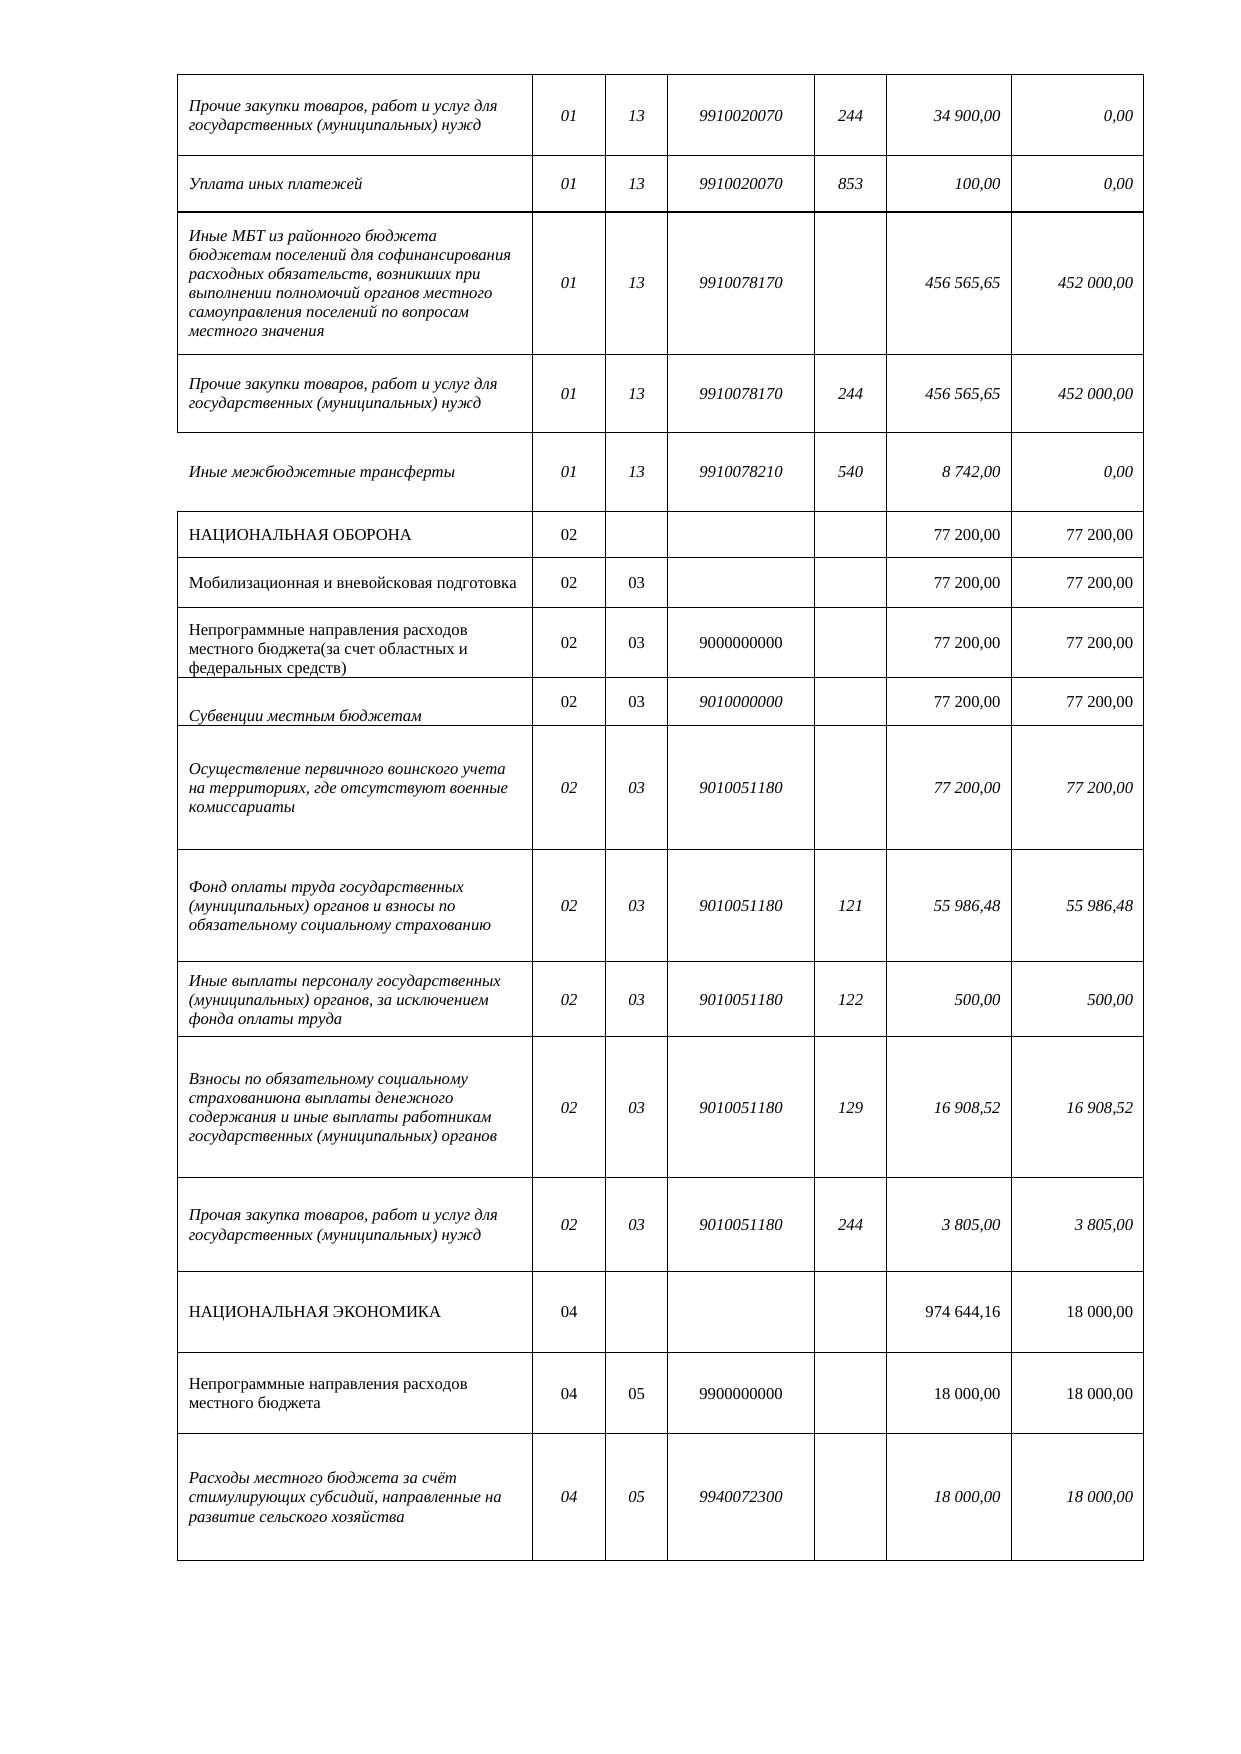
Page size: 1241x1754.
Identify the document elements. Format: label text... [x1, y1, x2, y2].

table_cell 9010051180 [668, 962, 814, 1036]
table_cell [815, 512, 886, 557]
table_cell Прочие закупки товаров, работ и услуг для государственных (муниципальных) нужд [178, 75, 532, 155]
table_cell 18 000,00 [1012, 1272, 1143, 1352]
table_cell [815, 213, 886, 353]
table_cell 3 805,00 [1012, 1178, 1143, 1271]
table_cell [815, 558, 886, 607]
table_cell 01 [533, 213, 605, 353]
table_cell 9910078170 [668, 355, 814, 432]
table_cell 9010000000 [668, 678, 814, 725]
table_cell 100,00 [887, 156, 1011, 211]
table_cell 9010051180 [668, 726, 814, 849]
table_cell 9910020070 [668, 75, 814, 155]
table_cell 77 200,00 [1012, 608, 1143, 677]
table_cell 13 [606, 75, 667, 155]
table_cell Уплата иных платежей [178, 156, 532, 211]
table_cell 55 986,48 [1012, 850, 1143, 961]
table_cell 04 [533, 1434, 605, 1560]
table_cell [606, 1272, 667, 1352]
table_cell 77 200,00 [1012, 512, 1143, 557]
table_cell 500,00 [887, 962, 1011, 1036]
table_cell 13 [606, 213, 667, 353]
table_cell 01 [533, 156, 605, 211]
table_cell 02 [533, 608, 605, 677]
table_cell 9010051180 [668, 1178, 814, 1271]
table_cell НАЦИОНАЛЬНАЯ ЭКОНОМИКА [178, 1272, 532, 1352]
table_cell [668, 558, 814, 607]
table_cell 13 [606, 433, 667, 511]
table_cell Иные выплаты персоналу государственных (муниципальных) органов, за исключением фонда оплаты труда [178, 962, 532, 1036]
table_cell 9910078170 [668, 213, 814, 353]
table_cell 9000000000 [668, 608, 814, 677]
table_cell 03 [606, 850, 667, 961]
table_cell 02 [533, 962, 605, 1036]
table_cell 04 [533, 1272, 605, 1352]
table_cell 121 [815, 850, 886, 961]
table_cell 9940072300 [668, 1434, 814, 1560]
table_cell 03 [606, 962, 667, 1036]
table_cell 0,00 [1012, 433, 1143, 511]
table_cell Субвенции местным бюджетам [178, 678, 532, 725]
table_cell Мобилизационная и вневойсковая подготовка [178, 558, 532, 607]
table_cell Осуществление первичного воинского учета на территориях, где отсутствуют военные комиссариаты [178, 726, 532, 849]
table_cell [815, 1434, 886, 1560]
table_cell [606, 512, 667, 557]
table_cell 77 200,00 [887, 558, 1011, 607]
table_cell 03 [606, 678, 667, 725]
table_cell 02 [533, 512, 605, 557]
table_cell 122 [815, 962, 886, 1036]
table_cell 01 [533, 433, 605, 511]
table_cell 9910078210 [668, 433, 814, 511]
table_cell Непрограммные направления расходов местного бюджета(за счет областных и федеральных средств) [178, 608, 532, 677]
table_cell 77 200,00 [887, 608, 1011, 677]
table_cell 974 644,16 [887, 1272, 1011, 1352]
table_cell 9900000000 [668, 1353, 814, 1433]
table_cell 129 [815, 1037, 886, 1177]
table_cell 77 200,00 [887, 726, 1011, 849]
table_cell 456 565,65 [887, 213, 1011, 353]
table_cell 02 [533, 1037, 605, 1177]
table_cell [815, 1272, 886, 1352]
table_cell [815, 678, 886, 725]
table_cell 01 [533, 75, 605, 155]
table_cell [668, 1272, 814, 1352]
table_cell Непрограммные направления расходов местного бюджета [178, 1353, 532, 1433]
table_cell 3 805,00 [887, 1178, 1011, 1271]
table_cell 77 200,00 [887, 678, 1011, 725]
table_cell 55 986,48 [887, 850, 1011, 961]
table_cell 452 000,00 [1012, 213, 1143, 353]
table_cell 452 000,00 [1012, 355, 1143, 432]
table_cell 03 [606, 1037, 667, 1177]
table_cell 03 [606, 1178, 667, 1271]
table_cell 16 908,52 [887, 1037, 1011, 1177]
table_cell Иные МБТ из районного бюджета бюджетам поселений для софинансирования расходных обязательств, возникших при выполнении полномочий органов местного самоуправления поселений по вопросам местного значения [178, 213, 532, 353]
table_cell [815, 726, 886, 849]
table_cell [815, 608, 886, 677]
table_cell 16 908,52 [1012, 1037, 1143, 1177]
table_cell 77 200,00 [1012, 726, 1143, 849]
table_cell 244 [815, 1178, 886, 1271]
table_cell 456 565,65 [887, 355, 1011, 432]
table_cell 244 [815, 355, 886, 432]
table_cell 8 742,00 [887, 433, 1011, 511]
table_cell 500,00 [1012, 962, 1143, 1036]
table_cell 02 [533, 1178, 605, 1271]
table_cell 01 [533, 355, 605, 432]
table_cell 02 [533, 678, 605, 725]
table_cell 05 [606, 1353, 667, 1433]
table_cell 03 [606, 558, 667, 607]
table_cell 18 000,00 [1012, 1353, 1143, 1433]
table_cell 9010051180 [668, 1037, 814, 1177]
table_cell НАЦИОНАЛЬНАЯ ОБОРОНА [178, 512, 532, 557]
table_cell 05 [606, 1434, 667, 1560]
table_cell Иные межбюджетные трансферты [177, 433, 532, 511]
table_cell [668, 512, 814, 557]
table_cell 13 [606, 355, 667, 432]
table_cell 77 200,00 [1012, 678, 1143, 725]
table_cell 03 [606, 608, 667, 677]
table_cell 0,00 [1012, 156, 1143, 211]
table_cell 03 [606, 726, 667, 849]
table_cell 9910020070 [668, 156, 814, 211]
table_cell 9010051180 [668, 850, 814, 961]
table_cell 18 000,00 [887, 1434, 1011, 1560]
table_cell 18 000,00 [1012, 1434, 1143, 1560]
table_cell 34 900,00 [887, 75, 1011, 155]
table_cell [815, 1353, 886, 1433]
table_cell 853 [815, 156, 886, 211]
table_cell 13 [606, 156, 667, 211]
table_cell 540 [815, 433, 886, 511]
table_cell Фонд оплаты труда государственных (муниципальных) органов и взносы по обязательному социальному страхованию [178, 850, 532, 961]
table_cell 02 [533, 850, 605, 961]
table_cell 18 000,00 [887, 1353, 1011, 1433]
table_cell 02 [533, 558, 605, 607]
table_cell 0,00 [1012, 75, 1143, 155]
table_cell 244 [815, 75, 886, 155]
table_cell 77 200,00 [887, 512, 1011, 557]
table_cell Взносы по обязательному социальному страхованиюна выплаты денежного содержания и иные выплаты работникам государственных (муниципальных) органов [178, 1037, 532, 1177]
table_cell 04 [533, 1353, 605, 1433]
table_cell Прочая закупка товаров, работ и услуг для государственных (муниципальных) нужд [178, 1178, 532, 1271]
table_cell Прочие закупки товаров, работ и услуг для государственных (муниципальных) нужд [178, 355, 532, 432]
table_cell 77 200,00 [1012, 558, 1143, 607]
table_cell Расходы местного бюджета за счёт стимулирующих субсидий, направленные на развитие сельского хозяйства [178, 1434, 532, 1560]
table_cell 02 [533, 726, 605, 849]
